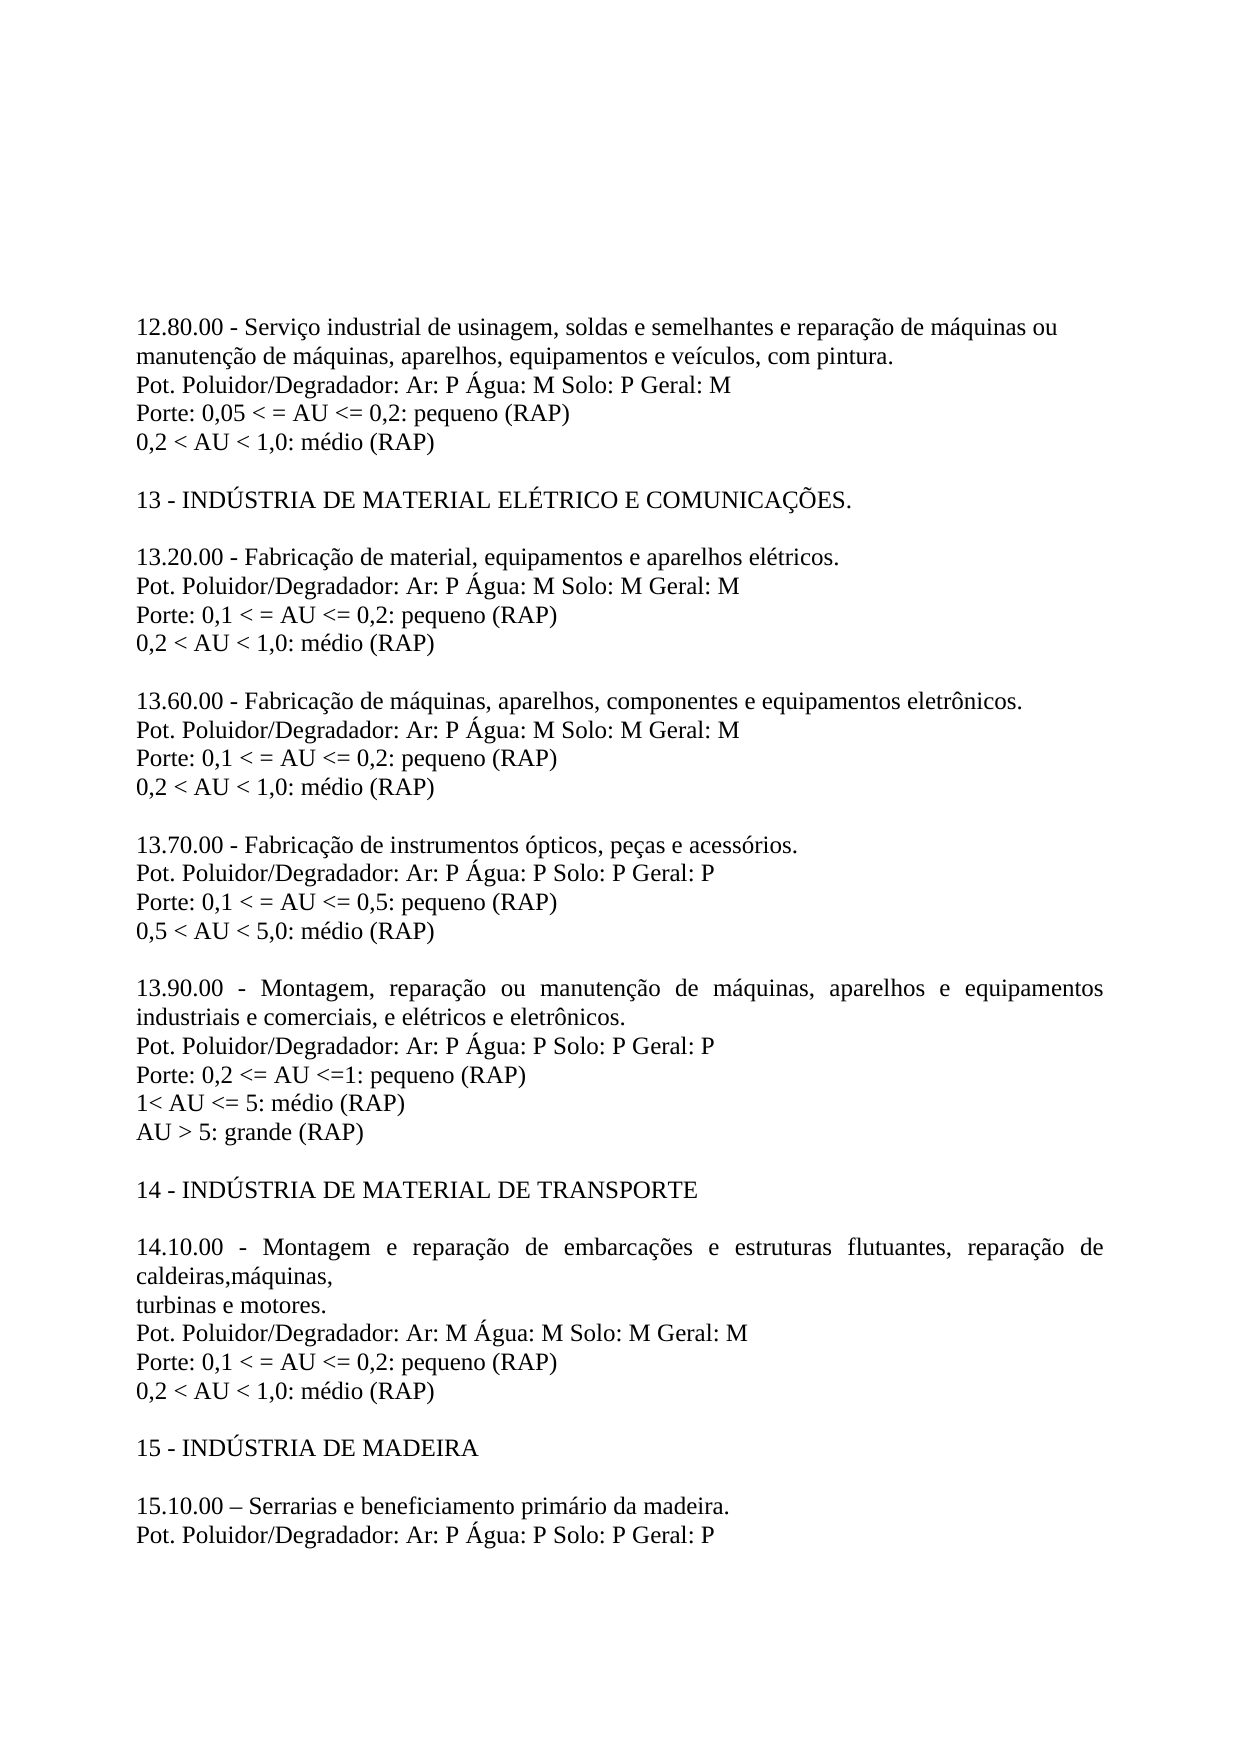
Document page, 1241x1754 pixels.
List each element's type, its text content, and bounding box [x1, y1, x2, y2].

text Porte: 0,1 < = AU <= 0,5: pequeno (RAP) [136, 887, 1104, 916]
text 15.10.00 – Serrarias e beneficiamento primário da madeira. [136, 1491, 1104, 1520]
text 0,2 < AU < 1,0: médio (RAP) [136, 628, 1104, 657]
text Porte: 0,1 < = AU <= 0,2: pequeno (RAP) [136, 743, 1104, 772]
text 14.10.00 - Montagem e reparação de embarcações e estruturas flutuantes, reparação de caldeiras,máquinas, [136, 1232, 1104, 1290]
text Pot. Poluidor/Degradador: Ar: M Água: M Solo: M Geral: M [136, 1318, 1104, 1347]
text 13.90.00 - Montagem, reparação ou manutenção de máquinas, aparelhos e equipamentos industriais e comerciais, e elétricos e eletrônicos. [136, 973, 1104, 1031]
text Pot. Poluidor/Degradador: Ar: P Água: M Solo: P Geral: M [136, 370, 1104, 398]
text AU > 5: grande (RAP) [136, 1117, 1104, 1146]
text 15 - INDÚSTRIA DE MADEIRA [136, 1433, 1104, 1462]
text Porte: 0,1 < = AU <= 0,2: pequeno (RAP) [136, 600, 1104, 628]
text Pot. Poluidor/Degradador: Ar: P Água: M Solo: M Geral: M [136, 571, 1104, 600]
text 13 - INDÚSTRIA DE MATERIAL ELÉTRICO E COMUNICAÇÕES. [136, 485, 1104, 513]
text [136, 1520, 1104, 1548]
text 0,2 < AU < 1,0: médio (RAP) [136, 772, 1104, 801]
text turbinas e motores. [136, 1290, 1104, 1318]
text Pot. Poluidor/Degradador: Ar: P Água: P Solo: P Geral: P [136, 858, 1104, 887]
text Pot. Poluidor/Degradador: Ar: P Água: M Solo: M Geral: M [136, 715, 1104, 743]
text 0,5 < AU < 5,0: médio (RAP) [136, 916, 1104, 945]
text manutenção de máquinas, aparelhos, equipamentos e veículos, com pintura. [136, 341, 1104, 370]
text Pot. Poluidor/Degradador: Ar: P Água: P Solo: P Geral: P [136, 1031, 1104, 1060]
text Porte: 0,2 <= AU <=1: pequeno (RAP) [136, 1060, 1104, 1088]
text 0,2 < AU < 1,0: médio (RAP) [136, 427, 1104, 456]
text 1< AU <= 5: médio (RAP) [136, 1088, 1104, 1117]
text 14 - INDÚSTRIA DE MATERIAL DE TRANSPORTE [136, 1175, 1104, 1203]
text 13.70.00 - Fabricação de instrumentos ópticos, peças e acessórios. [136, 830, 1104, 858]
text 0,2 < AU < 1,0: médio (RAP) [136, 1376, 1104, 1405]
text Porte: 0,1 < = AU <= 0,2: pequeno (RAP) [136, 1347, 1104, 1376]
text 13.20.00 - Fabricação de material, equipamentos e aparelhos elétricos. [136, 542, 1104, 571]
text 13.60.00 - Fabricação de máquinas, aparelhos, componentes e equipamentos eletrônicos. [136, 686, 1104, 715]
text Porte: 0,05 < = AU <= 0,2: pequeno (RAP) [136, 398, 1104, 427]
text 12.80.00 - Serviço industrial de usinagem, soldas e semelhantes e reparação de máquinas ou [136, 312, 1104, 341]
